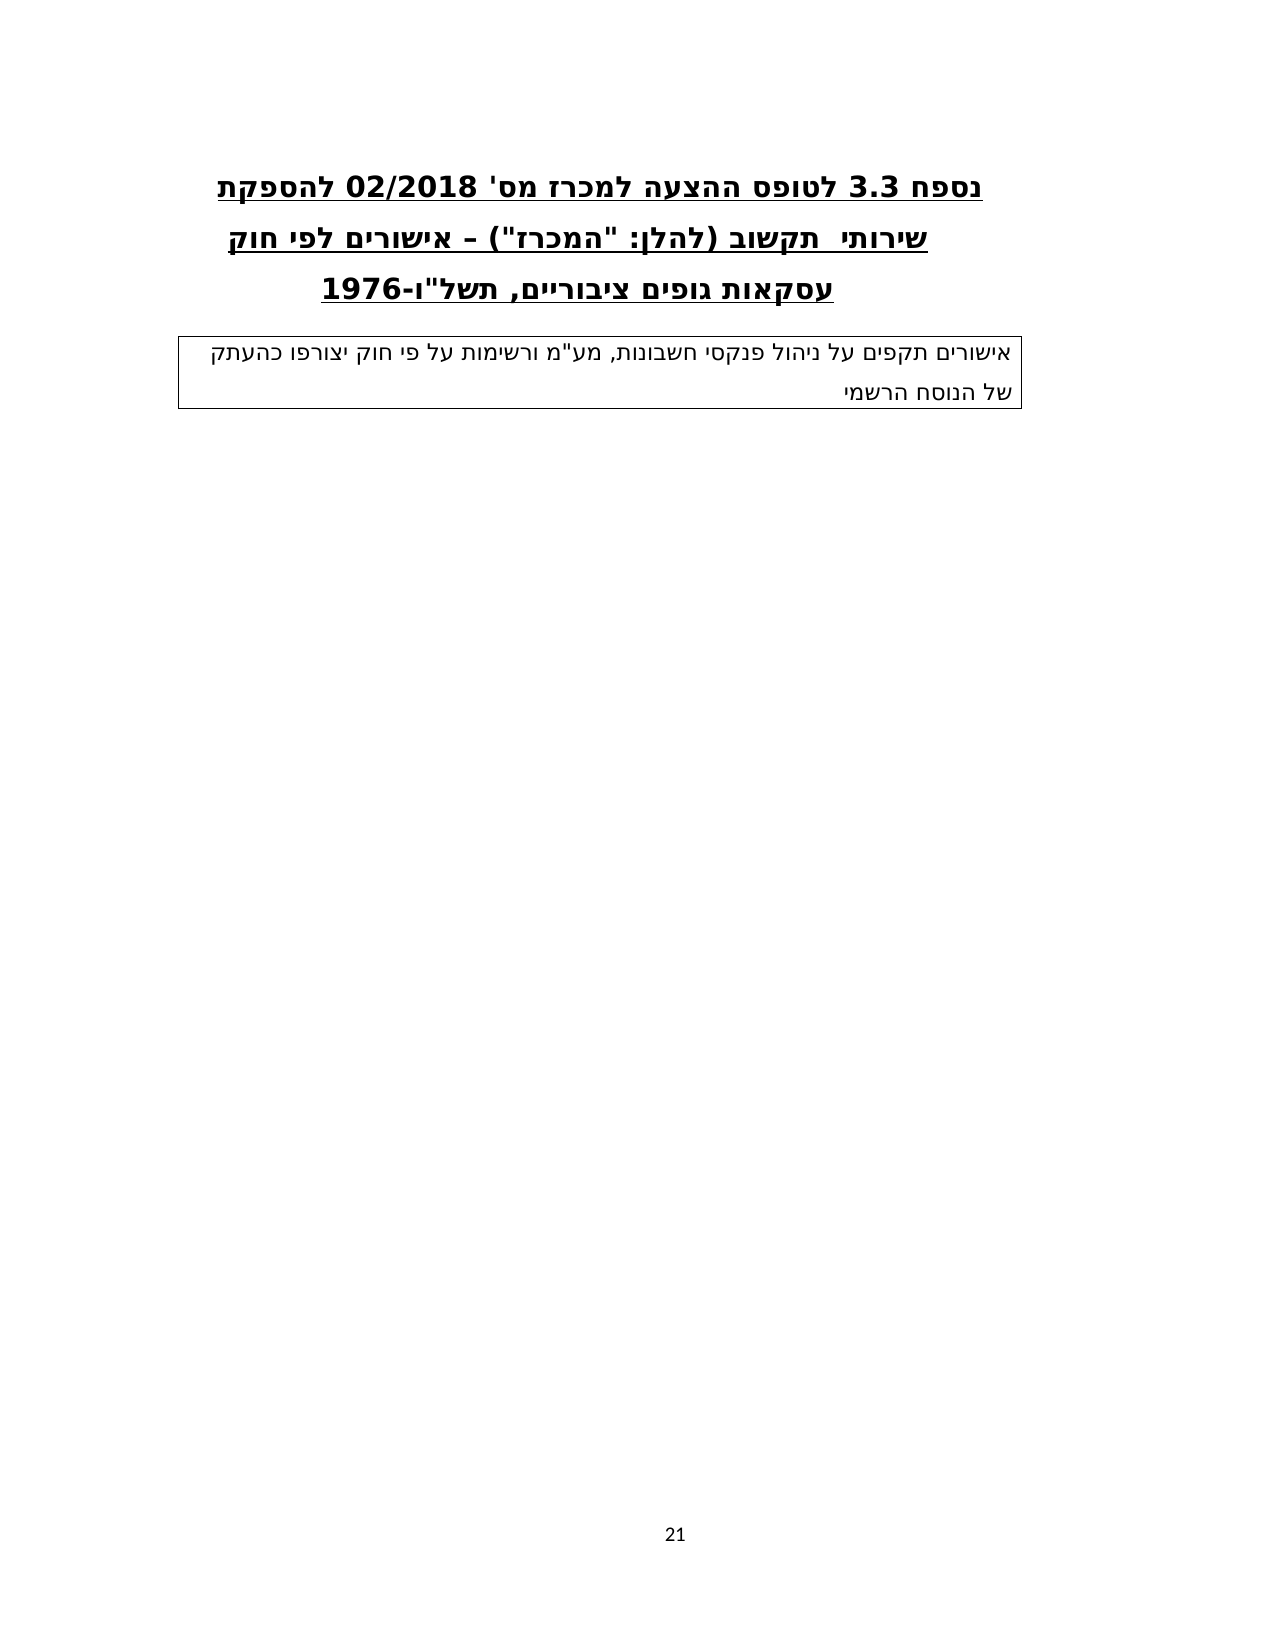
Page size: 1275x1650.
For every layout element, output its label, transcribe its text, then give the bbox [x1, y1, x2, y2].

subtitle נספח 3.3 לטופס ההצעה למכרז מס' 02/2018 להספקת שירותי תקשוב (להלן: "המכרז") – אישורים לפי חוק עסקאות גופים ציבוריים, תשל"ו-1976 [187, 171, 1012, 307]
text אישורים תקפים על ניהול פנקסי חשבונות, מע"מ ורשימות על פי חוק יצורפו כהעתק של הנוסח הרשמי [179, 337, 1021, 408]
